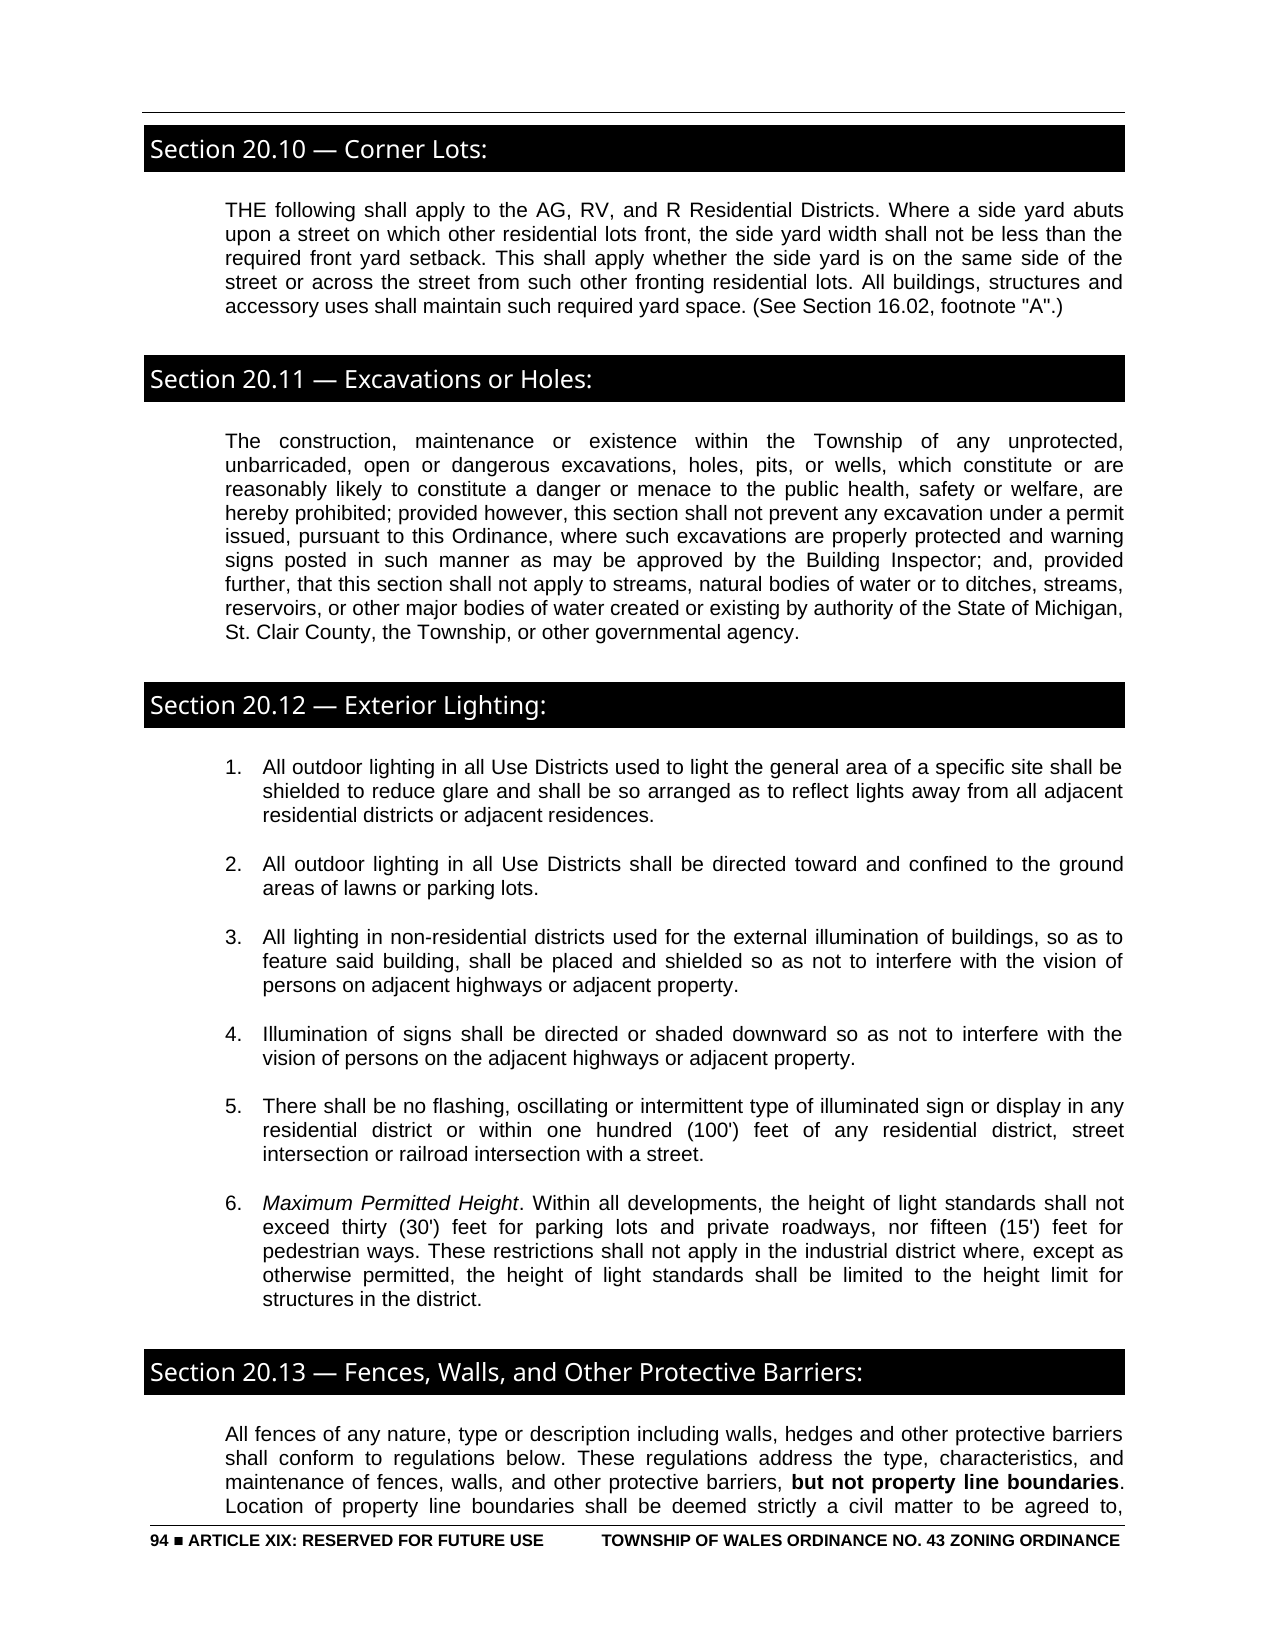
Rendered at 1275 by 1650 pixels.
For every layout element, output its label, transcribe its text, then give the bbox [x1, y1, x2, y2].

text THE following shall apply to the AG, RV, and R Residential Districts. Where a side yard abuts upon a street on which other residential lots front, the side yard width shall not be less than the required front yard setback. This shall apply whether the side yard is on the same side of the street or across the street from such other fronting residential lots. All buildings, structures and accessory uses shall maintain such required yard space. (See Section 16.02, footnote "A".) [225, 198, 1125, 318]
list All lighting in non-residential districts used for the external illumination of buildings, so as to feature said building, shall be placed and shielded so as not to interfere with the vision of persons on adjacent highways or adjacent property. [225, 924, 1125, 996]
list All outdoor lighting in all Use Districts used to light the general area of a specific site shall be shielded to reduce glare and shall be so arranged as to reflect lights away from all adjacent residential districts or adjacent residences. [225, 755, 1125, 827]
subtitle Section 20.13 — Fences, Walls, and Other Protective Barriers: [144, 1349, 1125, 1395]
list Maximum Permitted Height. Within all developments, the height of light standards shall not exceed thirty (30') feet for parking lots and private roadways, nor fifteen (15') feet for pedestrian ways. These restrictions shall not apply in the industrial district where, except as otherwise permitted, the height of light standards shall be limited to the height limit for structures in the district. [225, 1191, 1125, 1311]
text The construction, maintenance or existence within the Township of any unprotected, unbarricaded, open or dangerous excavations, holes, pits, or wells, which constitute or are reasonably likely to constitute a danger or menace to the public health, safety or welfare, are hereby prohibited; provided however, this section shall not prevent any excavation under a permit issued, pursuant to this Ordinance, where such excavations are properly protected and warning signs posted in such manner as may be approved by the Building Inspector; and, provided further, that this section shall not apply to streams, natural bodies of water or to ditches, streams, reservoirs, or other major bodies of water created or existing by authority of the State of Michigan, St. Clair County, the Township, or other governmental agency. [225, 428, 1125, 644]
subtitle Section 20.10 — Corner Lots: [144, 125, 1125, 172]
subtitle Section 20.12 — Exterior Lighting: [144, 682, 1125, 728]
list There shall be no flashing, oscillating or intermittent type of illuminated sign or display in any residential district or within one hundred (100') feet of any residential district, street intersection or railroad intersection with a street. [225, 1094, 1125, 1166]
list Illumination of signs shall be directed or shaded downward so as not to interfere with the vision of persons on the adjacent highways or adjacent property. [225, 1021, 1125, 1069]
list All outdoor lighting in all Use Districts shall be directed toward and confined to the ground areas of lawns or parking lots. [225, 852, 1125, 899]
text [225, 1422, 1125, 1517]
subtitle Section 20.11 — Excavations or Holes: [144, 355, 1125, 402]
